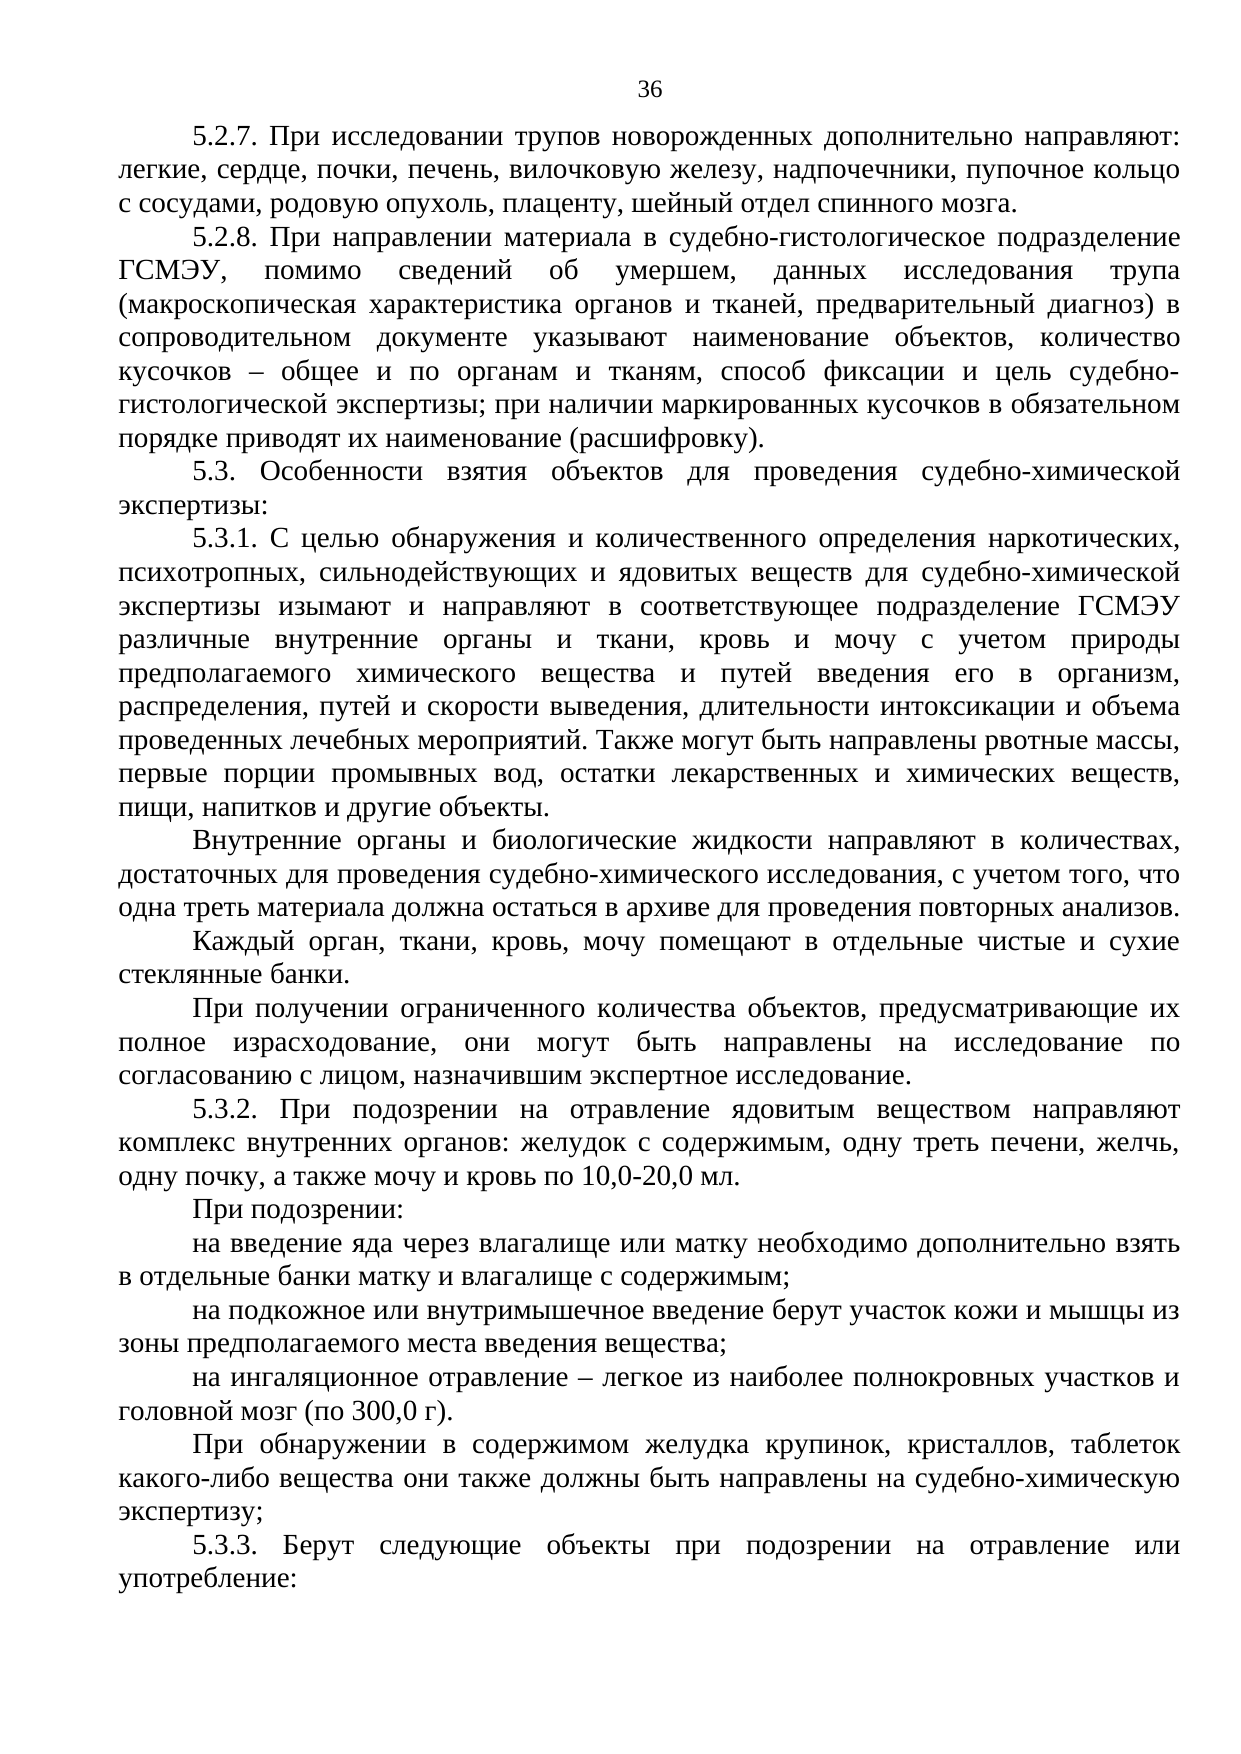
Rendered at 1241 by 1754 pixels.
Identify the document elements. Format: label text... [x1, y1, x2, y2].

text Каждый орган, ткани, кровь, мочу помещают в отдельные чистые и сухие стеклянные банки. [118, 923, 1181, 990]
text 5.3. Особенности взятия объектов для проведения судебно-химической экспертизы: [118, 453, 1181, 521]
text на подкожное или внутримышечное введение берут участок кожи и мышцы из зоны предполагаемого места введения вещества; [118, 1292, 1181, 1359]
text При получении ограниченного количества объектов, предусматривающие их полное израсходование, они могут быть направлены на исследование по согласованию с лицом, назначившим экспертное исследование. [118, 990, 1181, 1091]
text 5.2.8. При направлении материала в судебно-гистологическое подразделение ГСМЭУ, помимо сведений об умершем, данных исследования трупа (макроскопическая характеристика органов и тканей, предварительный диагноз) в сопроводительном документе указывают наименование объектов, количество кусочков – общее и по органам и тканям, способ фиксации и цель судебно-гистологической экспертизы; при наличии маркированных кусочков в обязательном порядке приводят их наименование (расшифровку). [118, 219, 1181, 453]
text на ингаляционное отравление – легкое из наиболее полнокровных участков и головной мозг (по 300,0 г). [118, 1359, 1181, 1426]
text При подозрении: [118, 1191, 1181, 1225]
text 5.2.7. При исследовании трупов новорожденных дополнительно направляют: легкие, сердце, почки, печень, вилочковую железу, надпочечники, пупочное кольцо с сосудами, родовую опухоль, плаценту, шейный отдел спинного мозга. [118, 118, 1181, 219]
text Внутренние органы и биологические жидкости направляют в количествах, достаточных для проведения судебно-химического исследования, с учетом того, что одна треть материала должна остаться в архиве для проведения повторных анализов. [118, 822, 1181, 923]
text на введение яда через влагалище или матку необходимо дополнительно взять в отдельные банки матку и влагалище с содержимым; [118, 1225, 1181, 1292]
text 5.3.1. С целью обнаружения и количественного определения наркотических, психотропных, сильнодействующих и ядовитых веществ для судебно-химической экспертизы изымают и направляют в соответствующее подразделение ГСМЭУ различные внутренние органы и ткани, кровь и мочу с учетом природы предполагаемого химического вещества и путей введения его в организм, распределения, путей и скорости выведения, длительности интоксикации и объема проведенных лечебных мероприятий. Также могут быть направлены рвотные массы, первые порции промывных вод, остатки лекарственных и химических веществ, пищи, напитков и другие объекты. [118, 521, 1181, 822]
text При обнаружении в содержимом желудка крупинок, кристаллов, таблеток какого-либо вещества они также должны быть направлены на судебно-химическую экспертизу; [118, 1426, 1181, 1527]
text 5.3.3. Берут следующие объекты при подозрении на отравление или употребление: [118, 1527, 1181, 1594]
text 5.3.2. При подозрении на отравление ядовитым веществом направляют комплекс внутренних органов: желудок с содержимым, одну треть печени, желчь, одну почку, а также мочу и кровь по 10,0-20,0 мл. [118, 1091, 1181, 1191]
